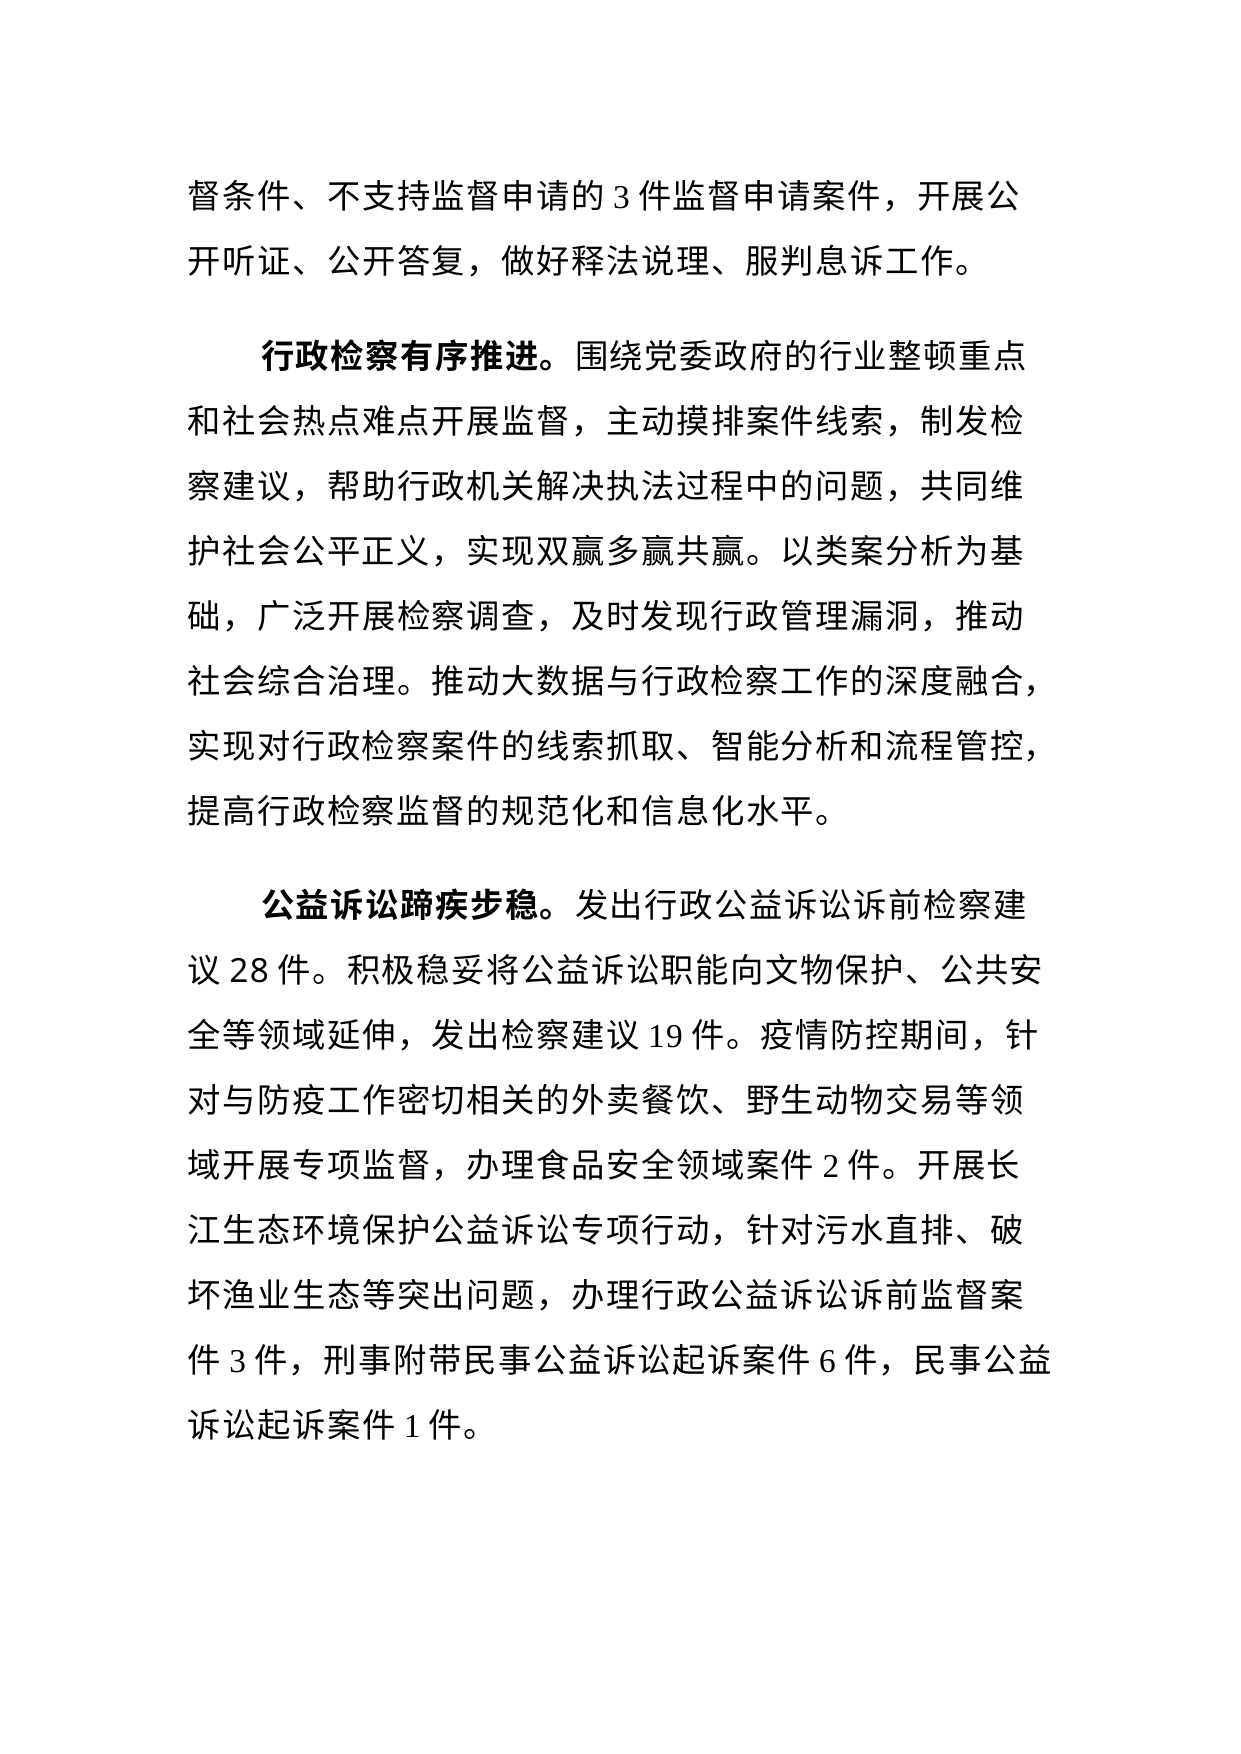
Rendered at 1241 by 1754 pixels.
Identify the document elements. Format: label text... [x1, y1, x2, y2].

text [187, 162, 1053, 292]
text 行政检察有序推进。围绕党委政府的行业整顿重点和社会热点难点开展监督，主动摸排案件线索，制发检察建议，帮助行政机关解决执法过程中的问题，共同维护社会公平正义，实现双赢多赢共赢。以类案分析为基础，广泛开展检察调查，及时发现行政管理漏洞，推动社会综合治理。推动大数据与行政检察工作的深度融合，实现对行政检察案件的线索抓取、智能分析和流程管控，提高行政检察监督的规范化和信息化水平。 [187, 321, 1053, 841]
text 公益诉讼蹄疾步稳。发出行政公益诉讼诉前检察建议28件。积极稳妥将公益诉讼职能向文物保护、公共安全等领域延伸，发出检察建议19件。疫情防控期间，针对与防疫工作密切相关的外卖餐饮、野生动物交易等领域开展专项监督，办理食品安全领域案件2件。开展长江生态环境保护公益诉讼专项行动，针对污水直排、破坏渔业生态等突出问题，办理行政公益诉讼诉前监督案件3件，刑事附带民事公益诉讼起诉案件6件，民事公益诉讼起诉案件1件。 [187, 870, 1053, 1455]
